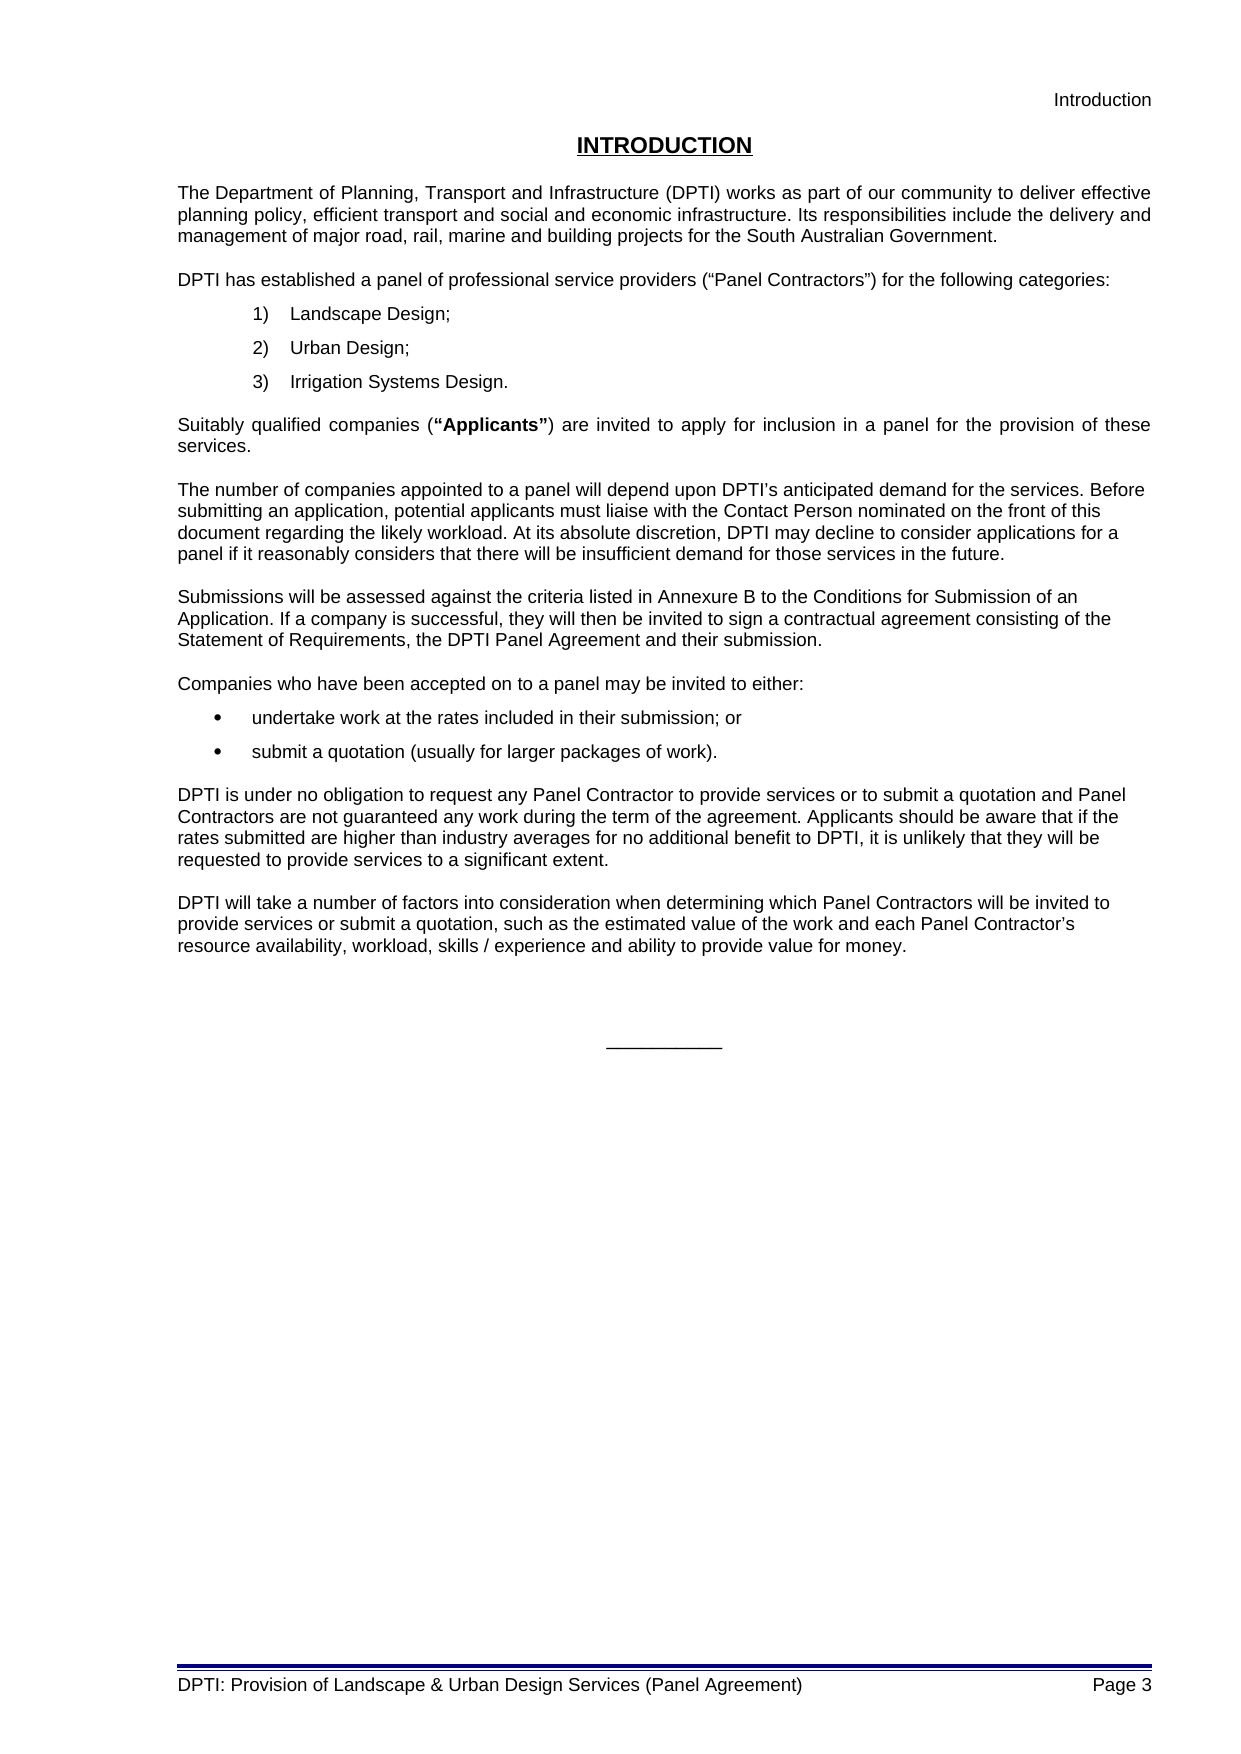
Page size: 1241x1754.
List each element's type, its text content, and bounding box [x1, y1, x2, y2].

text Suitably qualified companies (“Applicants”) are invited to apply for inclusion in a panel for the provision of these services. [177, 414, 1152, 457]
text INTRODUCTION [177, 132, 1152, 158]
text DPTI will take a number of factors into consideration when determining which Panel Contractors will be invited to provide services or submit a quotation, such as the estimated value of the work and each Panel Contractor’s resource availability, workload, skills / experience and ability to provide value for money. [177, 892, 1152, 956]
text The number of companies appointed to a panel will depend upon DPTI’s anticipated demand for the services. Before submitting an application, potential applicants must liaise with the Contact Person nominated on the front of this document regarding the likely workload. At its absolute discretion, DPTI may decline to consider applications for a panel if it reasonably considers that there will be insufficient demand for those services in the future. [177, 478, 1152, 564]
text Submissions will be assessed against the criteria listed in Annexure B to the Conditions for Submission of an Application. If a company is successful, they will then be invited to sign a contractual agreement consisting of the Statement of Requirements, the DPTI Panel Agreement and their submission. [177, 586, 1152, 651]
list Urban Design; [252, 336, 1152, 358]
text DPTI has established a panel of professional service providers (“Panel Contractors”) for the following categories: [177, 268, 1152, 290]
list undertake work at the rates included in their submission; or [214, 706, 1152, 728]
list Irrigation Systems Design. [252, 371, 1152, 392]
list Landscape Design; [252, 302, 1152, 324]
text DPTI is under no obligation to request any Panel Contractor to provide services or to submit a quotation and Panel Contractors are not guaranteed any work during the term of the agreement. Applicants should be aware that if the rates submitted are higher than industry averages for no additional benefit to DPTI, it is unlikely that they will be requested to provide services to a significant extent. [177, 784, 1152, 870]
text __________ [177, 1026, 1152, 1050]
list submit a quotation (usually for larger packages of work). [214, 741, 1152, 762]
text The Department of Planning, Transport and Infrastructure (DPTI) works as part of our community to deliver effective planning policy, efficient transport and social and economic infrastructure. Its responsibilities include the delivery and management of major road, rail, marine and building projects for the South Australian Government. [177, 182, 1152, 247]
text Companies who have been accepted on to a panel may be invited to either: [177, 672, 1152, 694]
